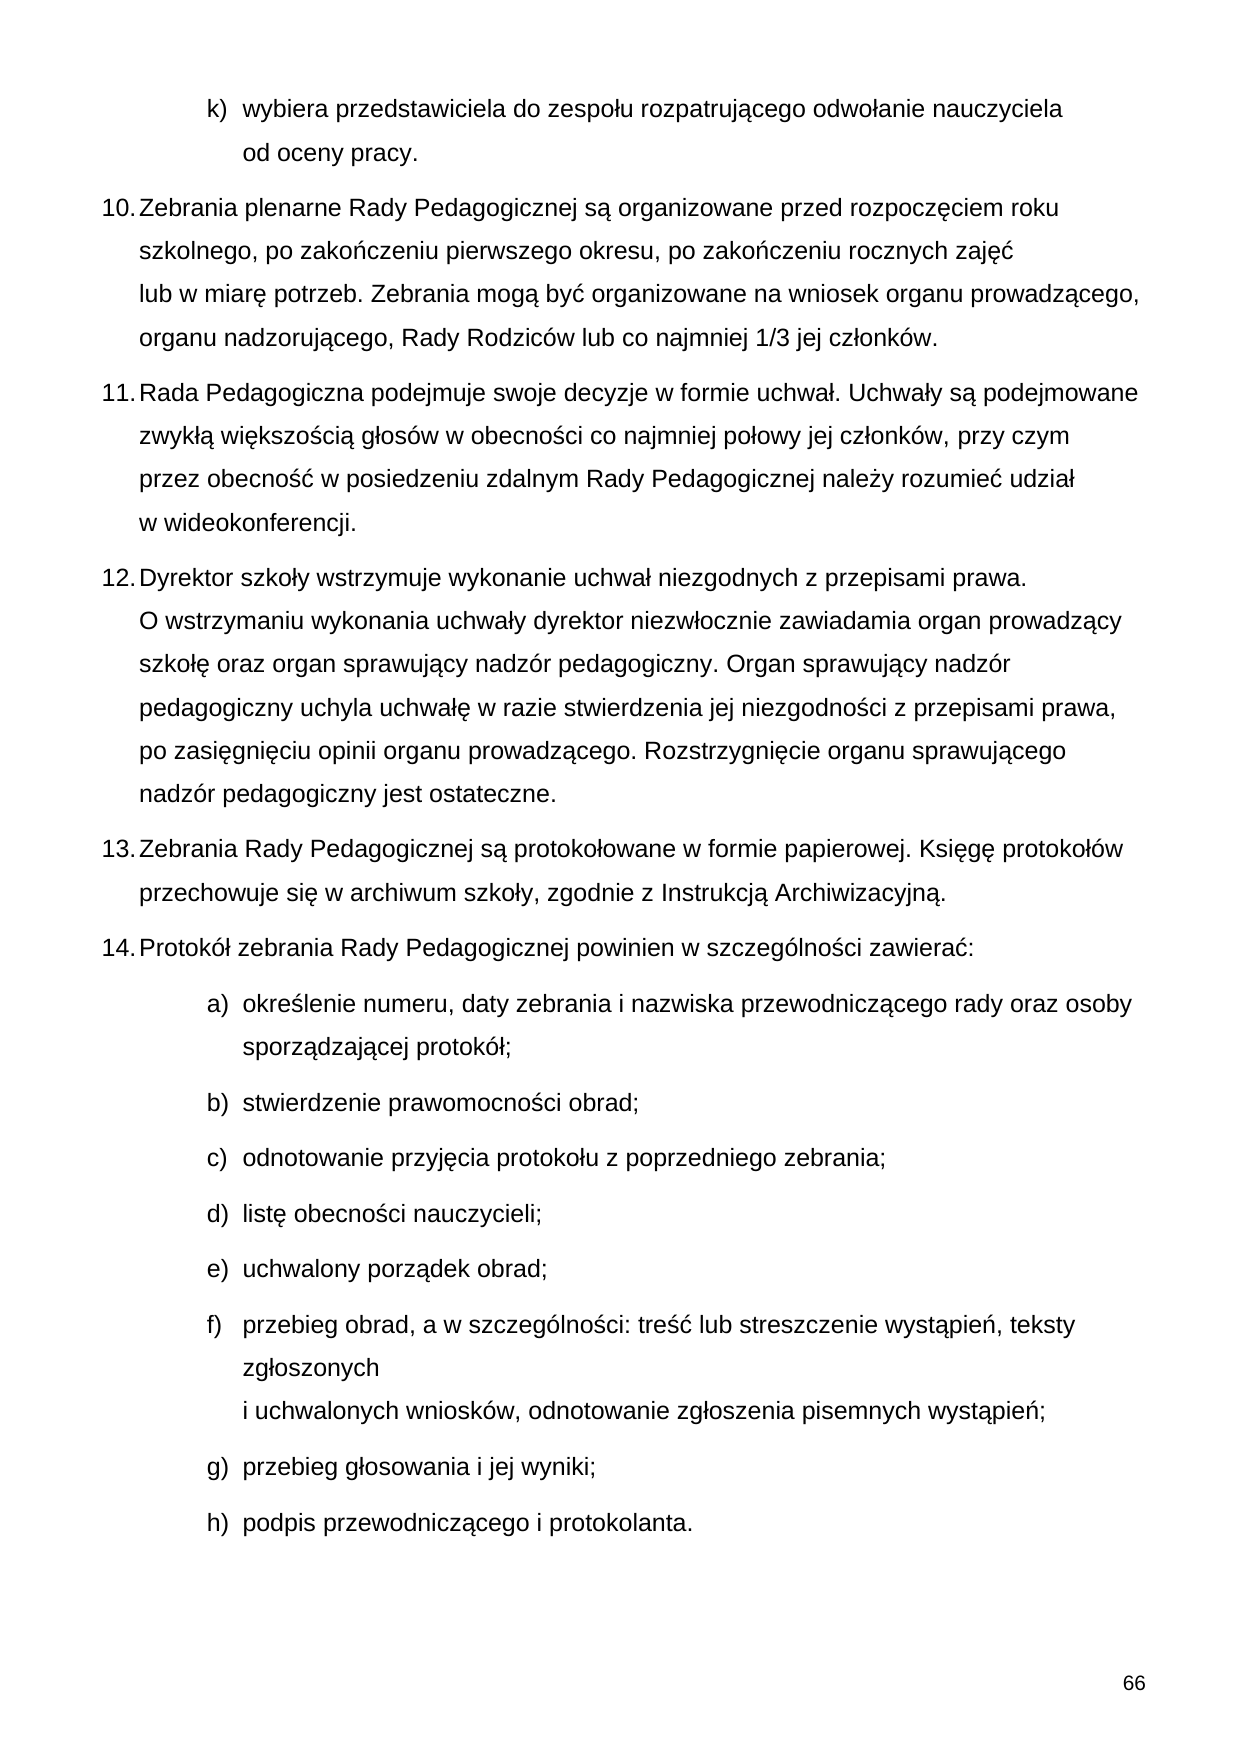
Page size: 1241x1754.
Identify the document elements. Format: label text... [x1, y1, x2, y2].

list określenie numeru, daty zebrania i nazwiska przewodniczącego rady oraz osoby sporządzającej protokół; [207, 989, 1146, 1061]
list odnotowanie przyjęcia protokołu z poprzedniego zebrania; [207, 1143, 1146, 1172]
list stwierdzenie prawomocności obrad; [207, 1088, 1146, 1116]
list Zebrania Rady Pedagogicznej są protokołowane w formie papierowej. Księgę protokołów przechowuje się w archiwum szkoły, zgodnie z Instrukcją Archiwizacyjną. [101, 834, 1146, 906]
list wybiera przedstawiciela do zespołu rozpatrującego odwołanie nauczyciela od oceny pracy. [207, 94, 1146, 166]
list Zebrania plenarne Rady Pedagogicznej są organizowane przed rozpoczęciem roku szkolnego, po zakończeniu pierwszego okresu, po zakończeniu rocznych zajęć lub w miarę potrzeb. Zebrania mogą być organizowane na wniosek organu prowadzącego, organu nadzorującego, Rady Rodziców lub co najmniej 1/3 jej członków. [101, 193, 1146, 351]
list Protokół zebrania Rady Pedagogicznej powinien w szczególności zawierać: [101, 933, 1146, 962]
list podpis przewodniczącego i protokolanta. [207, 1508, 1146, 1536]
list przebieg głosowania i jej wyniki; [207, 1452, 1146, 1481]
list uchwalony porządek obrad; [207, 1254, 1146, 1283]
list Rada Pedagogiczna podejmuje swoje decyzje w formie uchwał. Uchwały są podejmowane zwykłą większością głosów w obecności co najmniej połowy jej członków, przy czym przez obecność w posiedzeniu zdalnym Rady Pedagogicznej należy rozumieć udział w wideokonferencji. [101, 378, 1146, 536]
list Dyrektor szkoły wstrzymuje wykonanie uchwał niezgodnych z przepisami prawa. O wstrzymaniu wykonania uchwały dyrektor niezwłocznie zawiadamia organ prowadzący szkołę oraz organ sprawujący nadzór pedagogiczny. Organ sprawujący nadzór pedagogiczny uchyla uchwałę w razie stwierdzenia jej niezgodności z przepisami prawa, po zasięgnięciu opinii organu prowadzącego. Rozstrzygnięcie organu sprawującego nadzór pedagogiczny jest ostateczne. [101, 563, 1146, 808]
list przebieg obrad, a w szczególności: treść lub streszczenie wystąpień, teksty zgłoszonych i uchwalonych wniosków, odnotowanie zgłoszenia pisemnych wystąpień; [207, 1310, 1146, 1425]
list listę obecności nauczycieli; [207, 1199, 1146, 1228]
